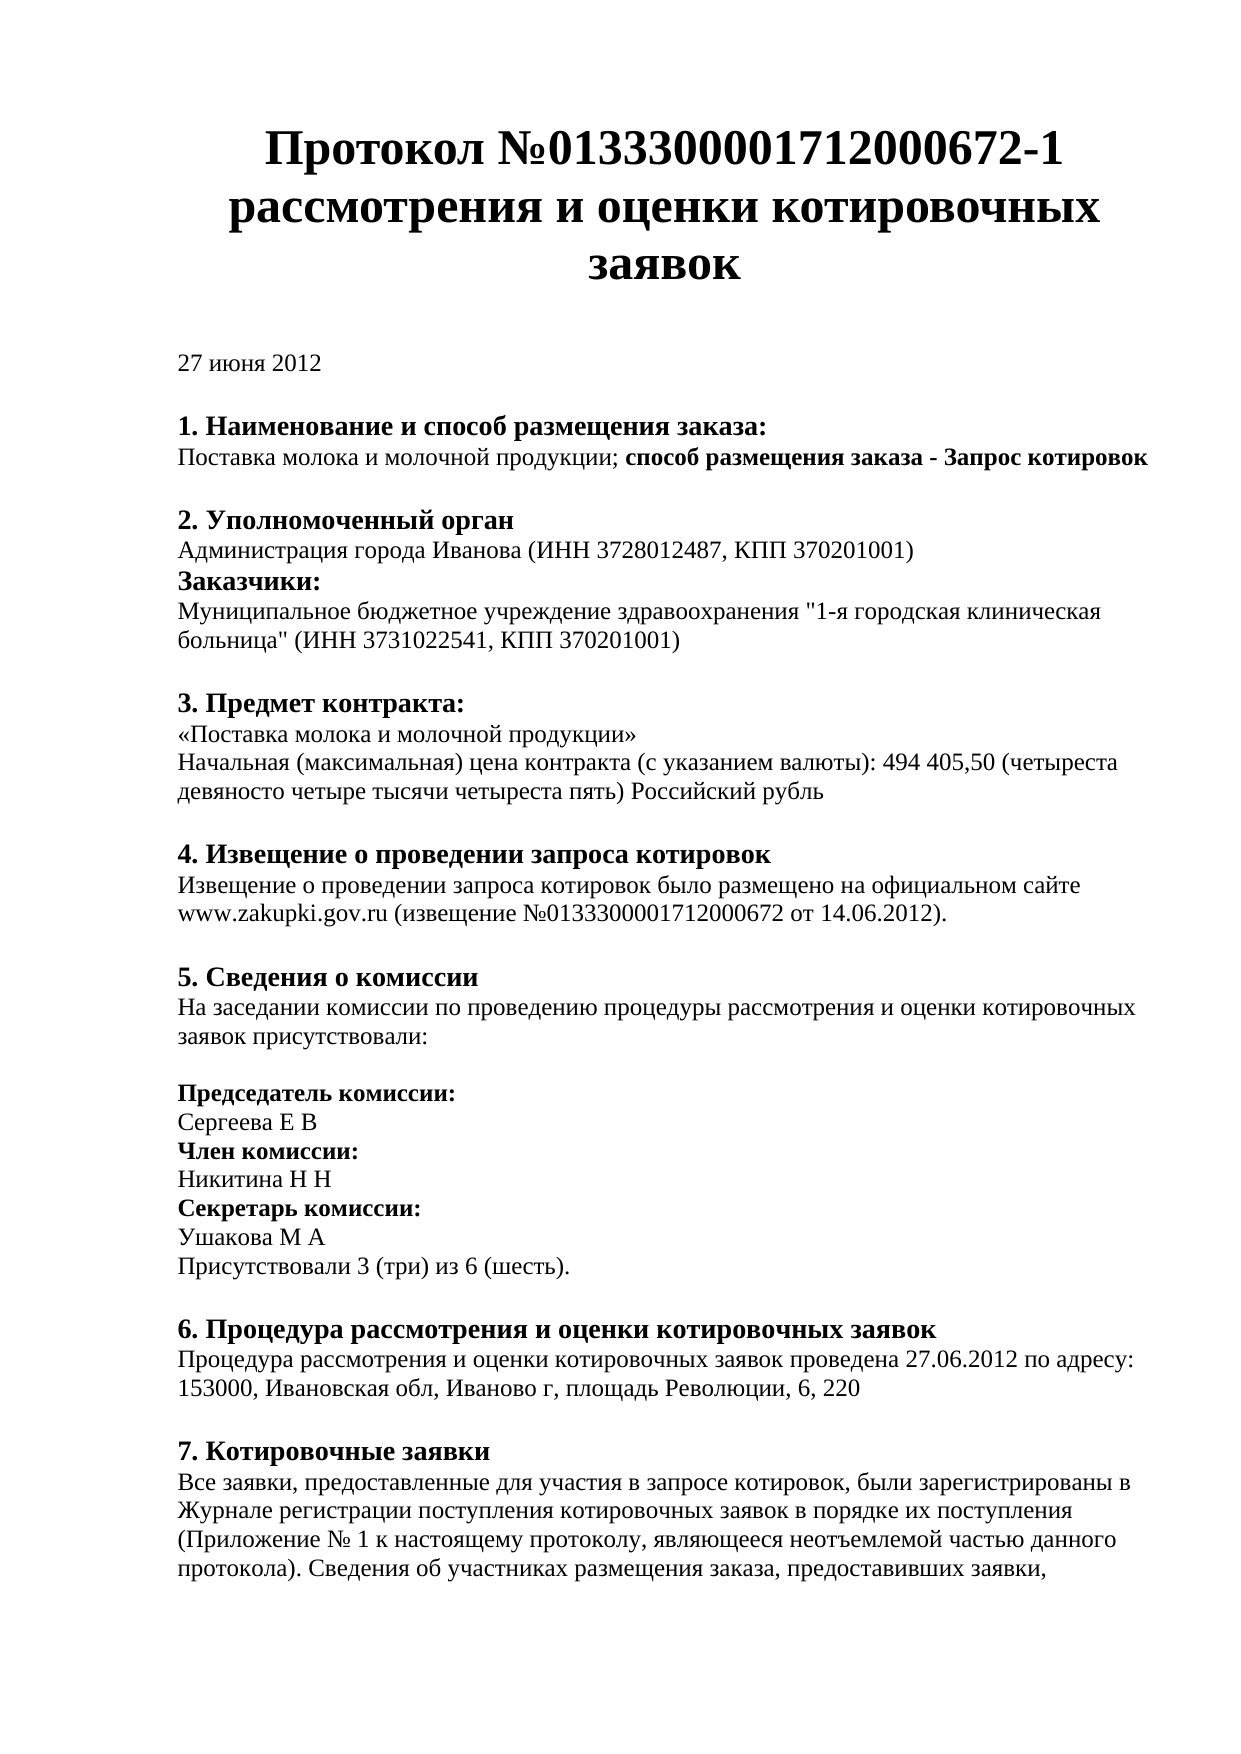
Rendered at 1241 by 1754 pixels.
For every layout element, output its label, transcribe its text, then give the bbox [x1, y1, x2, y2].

text 27 июня 2012 [177, 319, 1152, 377]
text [177, 1467, 1152, 1582]
text На заседании комиссии по проведению процедуры рассмотрения и оценки котировочных заявок присутствовали: [177, 992, 1152, 1049]
text Член комиссии: Никитина Н Н [177, 1136, 1152, 1193]
text Присутствовали 3 (три) из 6 (шесть). [177, 1251, 1152, 1279]
text Протокол №0133300001712000672-1 [177, 118, 1152, 176]
text 6. Процедура рассмотрения и оценки котировочных заявок [177, 1312, 1152, 1344]
text Извещение о проведении запроса котировок было размещено на официальном сайте www.zakupki.gov.ru (извещение №0133300001712000672 от 14.06.2012). [177, 870, 1152, 927]
text Процедура рассмотрения и оценки котировочных заявок проведена 27.06.2012 по адресу: 153000, Ивановская обл, Иваново г, площадь Революции, 6, 220 [177, 1344, 1152, 1402]
text 3. Предмет контракта: [177, 686, 1152, 719]
text 1. Наименование и способ размещения заказа: [177, 409, 1152, 442]
text Муниципальное бюджетное учреждение здравоохранения "1-я городская клиническая больница" (ИНН 3731022541, КПП 370201001) [177, 596, 1152, 654]
text рассмотрения и оценки котировочных заявок [177, 176, 1152, 291]
text 2. Уполномоченный орган [177, 503, 1152, 535]
text 7. Котировочные заявки [177, 1434, 1152, 1467]
text 4. Извещение о проведении запроса котировок [177, 837, 1152, 870]
text Поставка молока и молочной продукции; способ размещения заказа - Запрос котировок [177, 442, 1152, 470]
text «Поставка молока и молочной продукции» Начальная (максимальная) цена контракта (с указанием валюты): 494 405,50 (четыреста девяносто четыре тысячи четыреста пять) Российский рубль [177, 719, 1152, 805]
text Заказчики: [177, 564, 1152, 596]
text Секретарь комиссии: Ушакова М А [177, 1193, 1152, 1251]
text Председатель комиссии: Сергеева Е В [177, 1078, 1152, 1136]
text 5. Сведения о комиссии [177, 959, 1152, 992]
text Администрация города Иванова (ИНН 3728012487, КПП 370201001) [177, 535, 1152, 564]
